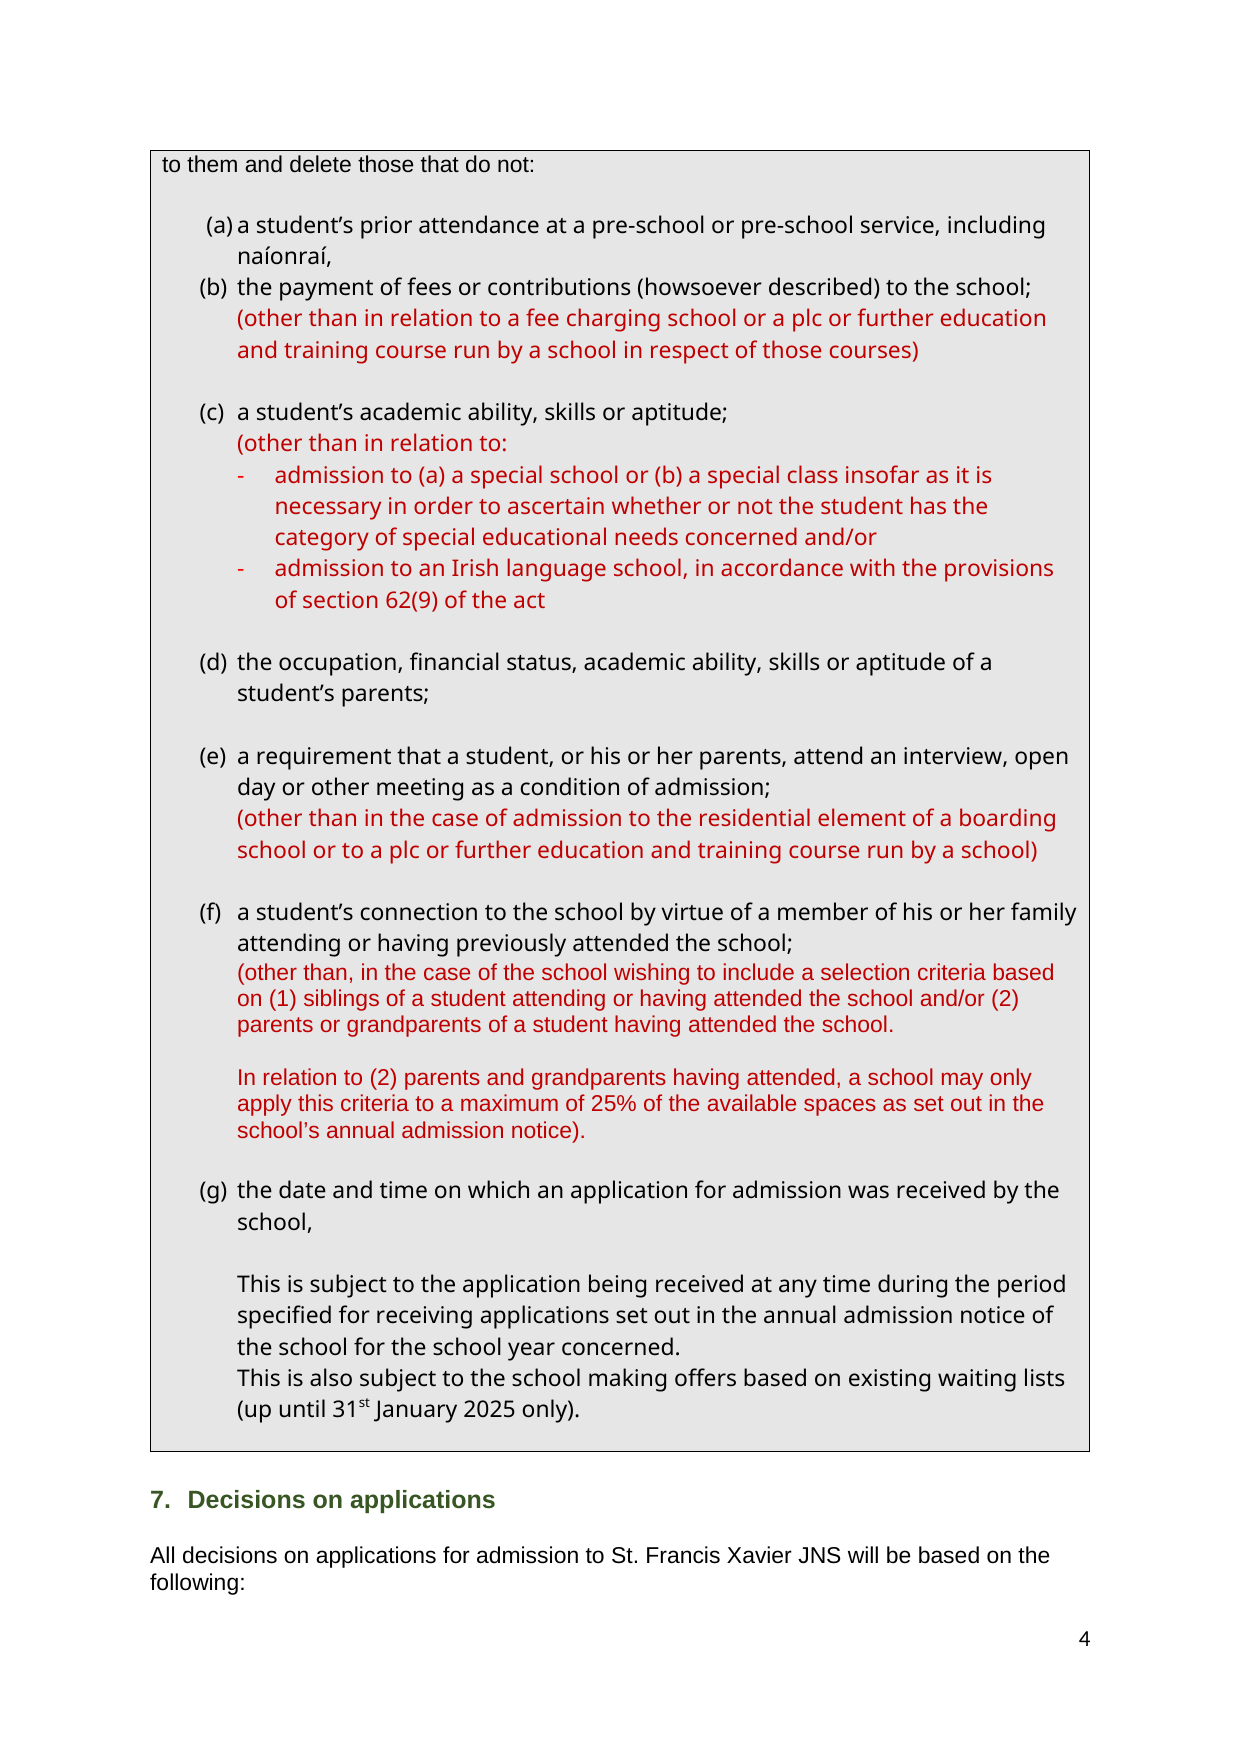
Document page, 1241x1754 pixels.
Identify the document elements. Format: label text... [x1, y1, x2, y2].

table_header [151, 151, 1089, 1451]
text All decisions on applications for admission to St. Francis Xavier JNS will be based on the following: [150, 1542, 1090, 1595]
subtitle Decisions on applications [150, 1485, 1090, 1513]
